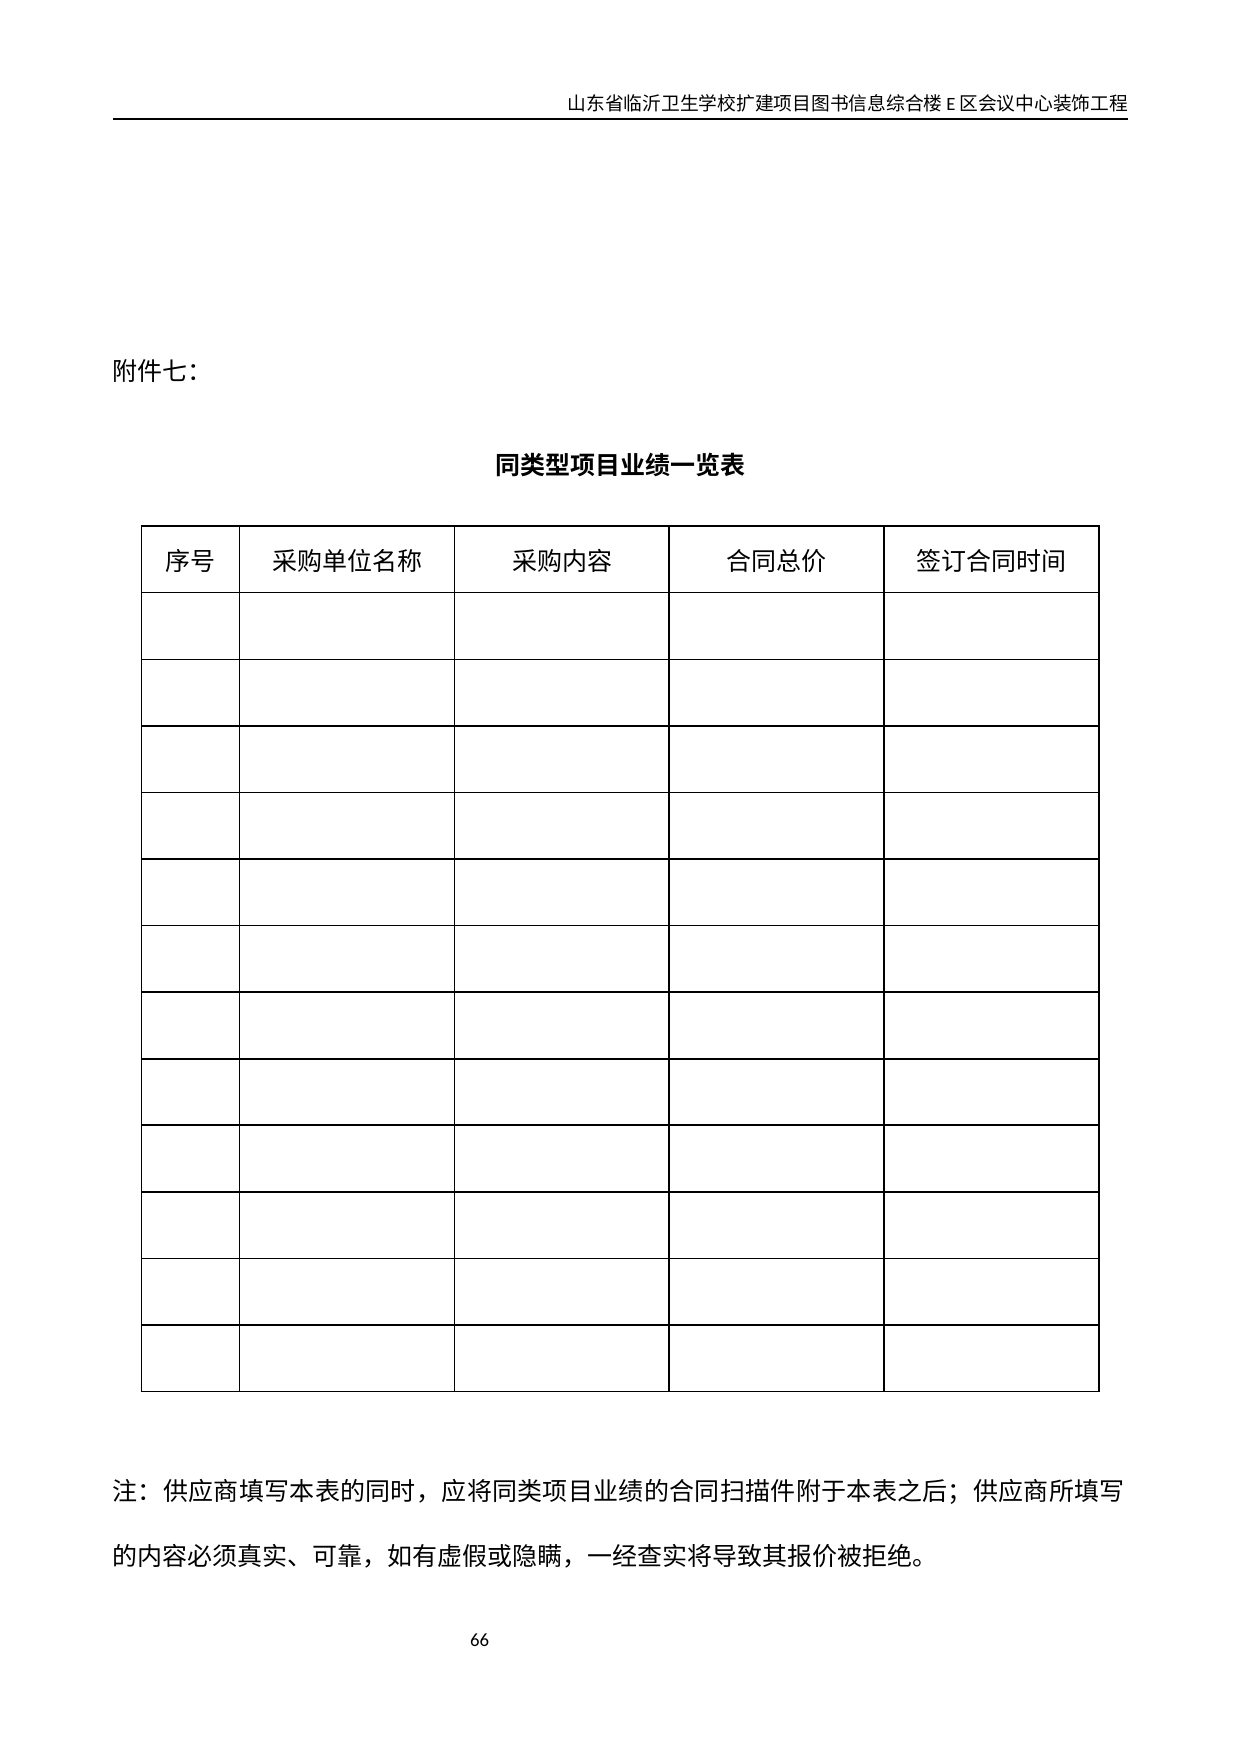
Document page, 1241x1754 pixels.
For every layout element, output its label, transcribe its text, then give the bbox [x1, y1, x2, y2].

table_cell [670, 727, 883, 792]
table_cell [142, 926, 239, 991]
table_cell [455, 793, 668, 858]
table_cell [885, 660, 1098, 725]
table_cell [142, 1193, 239, 1257]
text 附件七： [112, 337, 1128, 402]
table_cell [455, 593, 668, 658]
table_cell [670, 793, 883, 858]
table_cell [670, 926, 883, 991]
table_cell [240, 926, 454, 991]
table_cell [670, 1060, 883, 1124]
table_cell [240, 1193, 454, 1257]
table_cell [455, 1060, 668, 1124]
table_cell [142, 860, 239, 925]
table_cell [142, 593, 239, 658]
table_cell [455, 660, 668, 725]
text 注：供应商填写本表的同时，应将同类项目业绩的合同扫描件附于本表之后；供应商所填写的内容必须真实、可靠，如有虚假或隐瞒，一经查实将导致其报价被拒绝。 [112, 1457, 1128, 1587]
table_cell [670, 860, 883, 925]
table_header 采购单位名称 [240, 527, 454, 592]
table_cell [240, 1326, 454, 1391]
table_cell [142, 660, 239, 725]
table_cell [240, 793, 454, 858]
table_cell [455, 860, 668, 925]
table_cell [885, 1126, 1098, 1191]
table_cell [885, 926, 1098, 991]
table_cell [240, 860, 454, 925]
table_cell [670, 1326, 883, 1391]
table_cell [455, 1126, 668, 1191]
table_header 合同总价 [670, 527, 883, 592]
table_cell [142, 1326, 239, 1391]
table_cell [885, 727, 1098, 792]
text 同类型项目业绩一览表 [112, 431, 1128, 496]
table_cell [455, 1259, 668, 1324]
table_cell [670, 660, 883, 725]
table_cell [240, 660, 454, 725]
table_cell [240, 1259, 454, 1324]
table_cell [240, 593, 454, 658]
table_cell [240, 1060, 454, 1124]
table_cell [885, 593, 1098, 658]
table_header 签订合同时间 [885, 527, 1098, 592]
table_cell [670, 593, 883, 658]
table_cell [670, 1126, 883, 1191]
table_header 序号 [142, 527, 239, 592]
table_cell [142, 993, 239, 1058]
table_cell [670, 1193, 883, 1257]
table_cell [240, 727, 454, 792]
table_cell [455, 727, 668, 792]
table_cell [885, 1193, 1098, 1257]
table_cell [885, 1060, 1098, 1124]
table_cell [240, 993, 454, 1058]
table_cell [455, 1326, 668, 1391]
table_cell [670, 993, 883, 1058]
table_cell [455, 1193, 668, 1257]
table_cell [142, 727, 239, 792]
table_cell [885, 1326, 1098, 1391]
table_cell [885, 993, 1098, 1058]
table_cell [142, 1126, 239, 1191]
table_cell [142, 1060, 239, 1124]
table_cell [240, 1126, 454, 1191]
table_cell [885, 860, 1098, 925]
table_cell [670, 1259, 883, 1324]
table_cell [885, 793, 1098, 858]
table_cell [455, 926, 668, 991]
table_header 采购内容 [455, 527, 668, 592]
table_cell [142, 793, 239, 858]
table_cell [455, 993, 668, 1058]
table_cell [885, 1259, 1098, 1324]
table_cell [142, 1259, 239, 1324]
